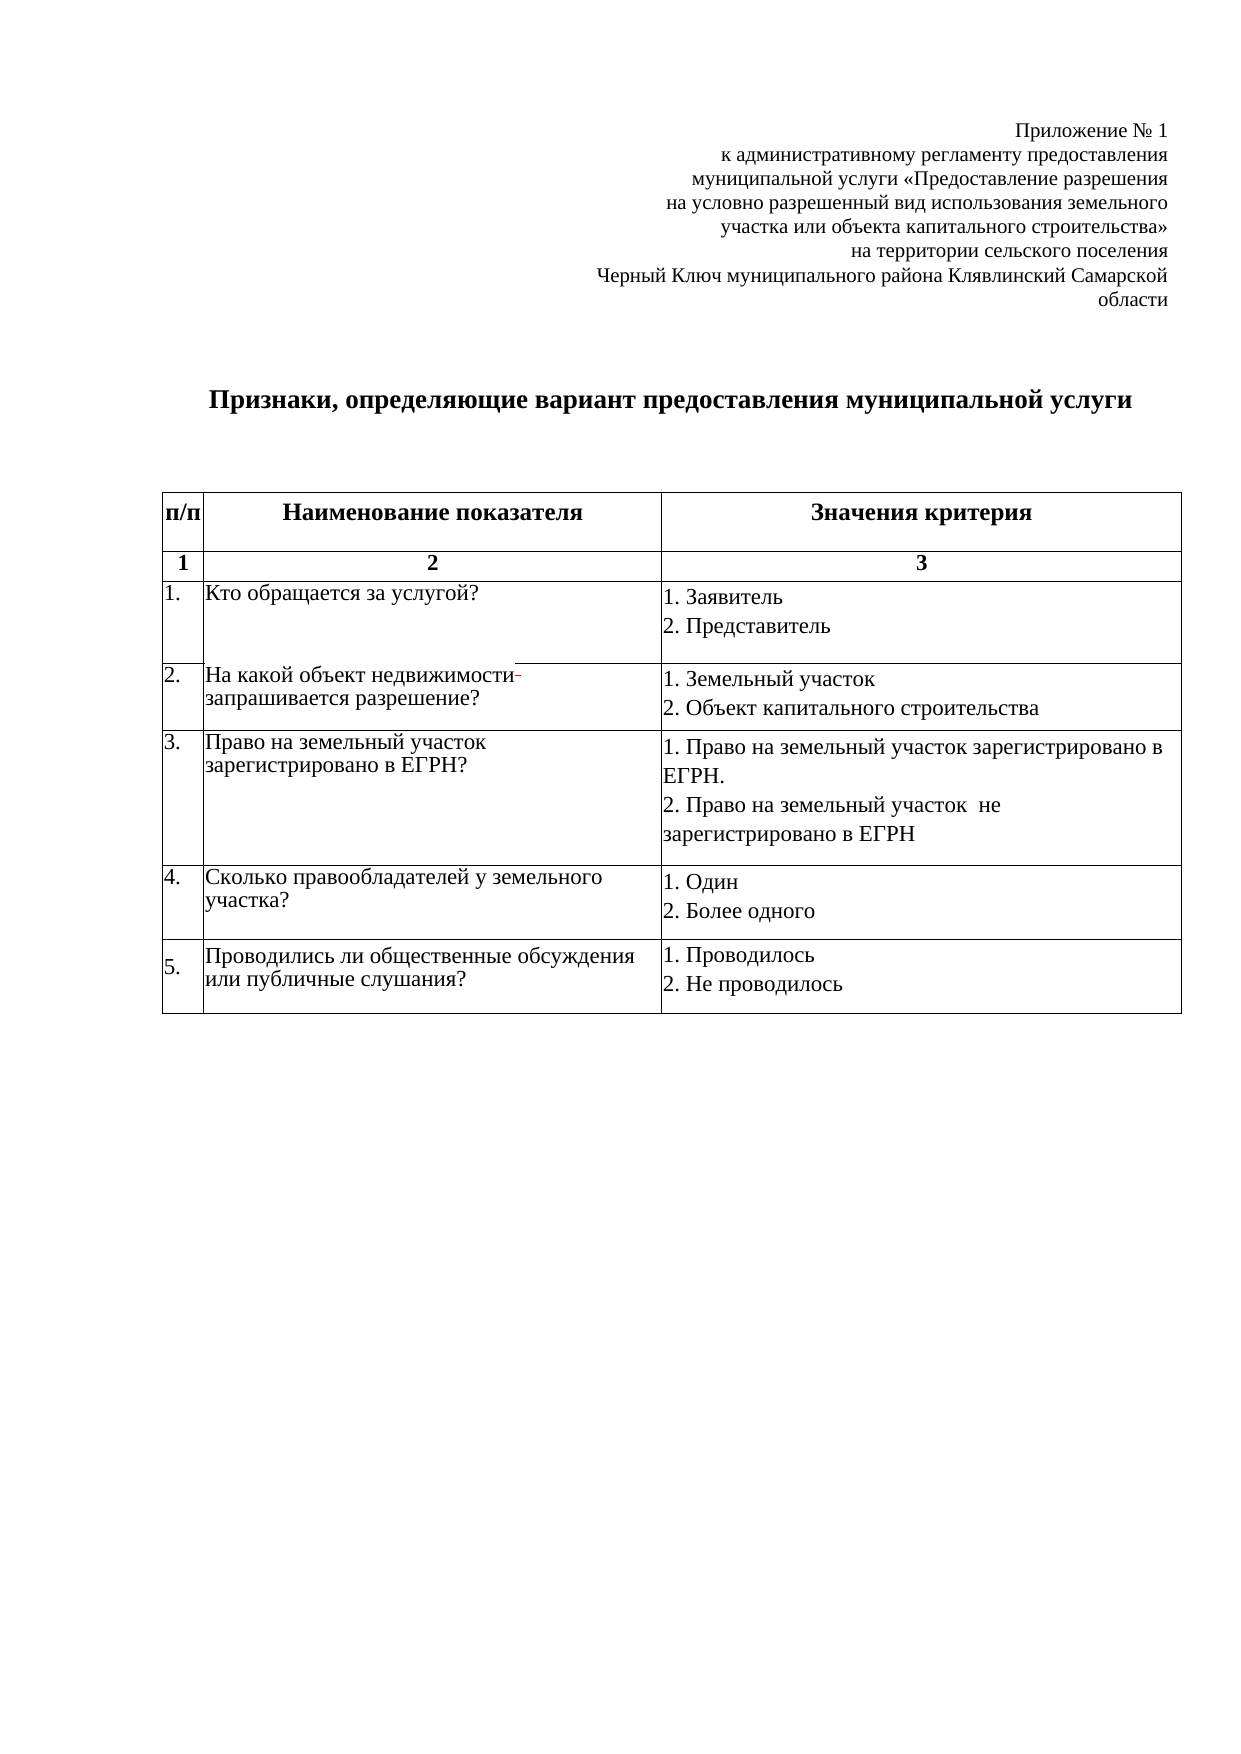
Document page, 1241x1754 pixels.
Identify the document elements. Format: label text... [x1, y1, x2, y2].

subtitle к административному регламенту предоставления [148, 142, 1168, 166]
table_header Значения критерия [662, 493, 1181, 551]
subtitle Черный Ключ муниципального района Клявлинский Самарской области [148, 262, 1168, 311]
table_cell 2 [204, 552, 661, 581]
subtitle участка или объекта капитального строительства» [148, 214, 1168, 238]
table_cell Право на земельный участок зарегистрировано в ЕГРН? [204, 731, 661, 865]
table_cell Проводились ли общественные обсуждения или публичные слушания? [204, 940, 661, 1013]
table_cell 1. Земельный участок 2. Объект капитального строительства [662, 664, 1181, 730]
table_cell 3 [662, 552, 1181, 581]
table_cell 4. [163, 866, 203, 939]
subtitle муниципальной услуги «Предоставление разрешения [148, 166, 1168, 190]
table_cell Кто обращается за услугой? [204, 582, 661, 663]
table_cell 1 [163, 552, 203, 581]
table_cell 1. Один 2. Более одного [662, 866, 1181, 939]
table_cell Сколько правообладателей у земельного участка? [204, 866, 661, 939]
table_header Наименование показателя [204, 493, 661, 551]
subtitle на условно разрешенный вид использования земельного [148, 190, 1168, 214]
subtitle Приложение № 1 [148, 118, 1167, 142]
table_cell 3. [163, 731, 203, 865]
table_cell 5. [163, 940, 203, 1013]
table_cell На какой объект недвижимости запрашивается разрешение? [204, 664, 661, 730]
text Признаки, определяющие вариант предоставления муниципальной услуги [148, 384, 1164, 415]
table_cell 2. [163, 664, 203, 730]
table_cell 1. [163, 582, 203, 663]
table_cell 1. Право на земельный участок зарегистрировано в ЕГРН. 2. Право на земельный участок не зарегистрировано в ЕГРН [662, 731, 1181, 865]
table_cell 1. Заявитель 2. Представитель [662, 582, 1181, 663]
subtitle на территории сельского поселения [148, 238, 1168, 262]
table_header п/п [163, 493, 203, 551]
table_cell 1. Проводилось 2. Не проводилось [662, 940, 1181, 1013]
